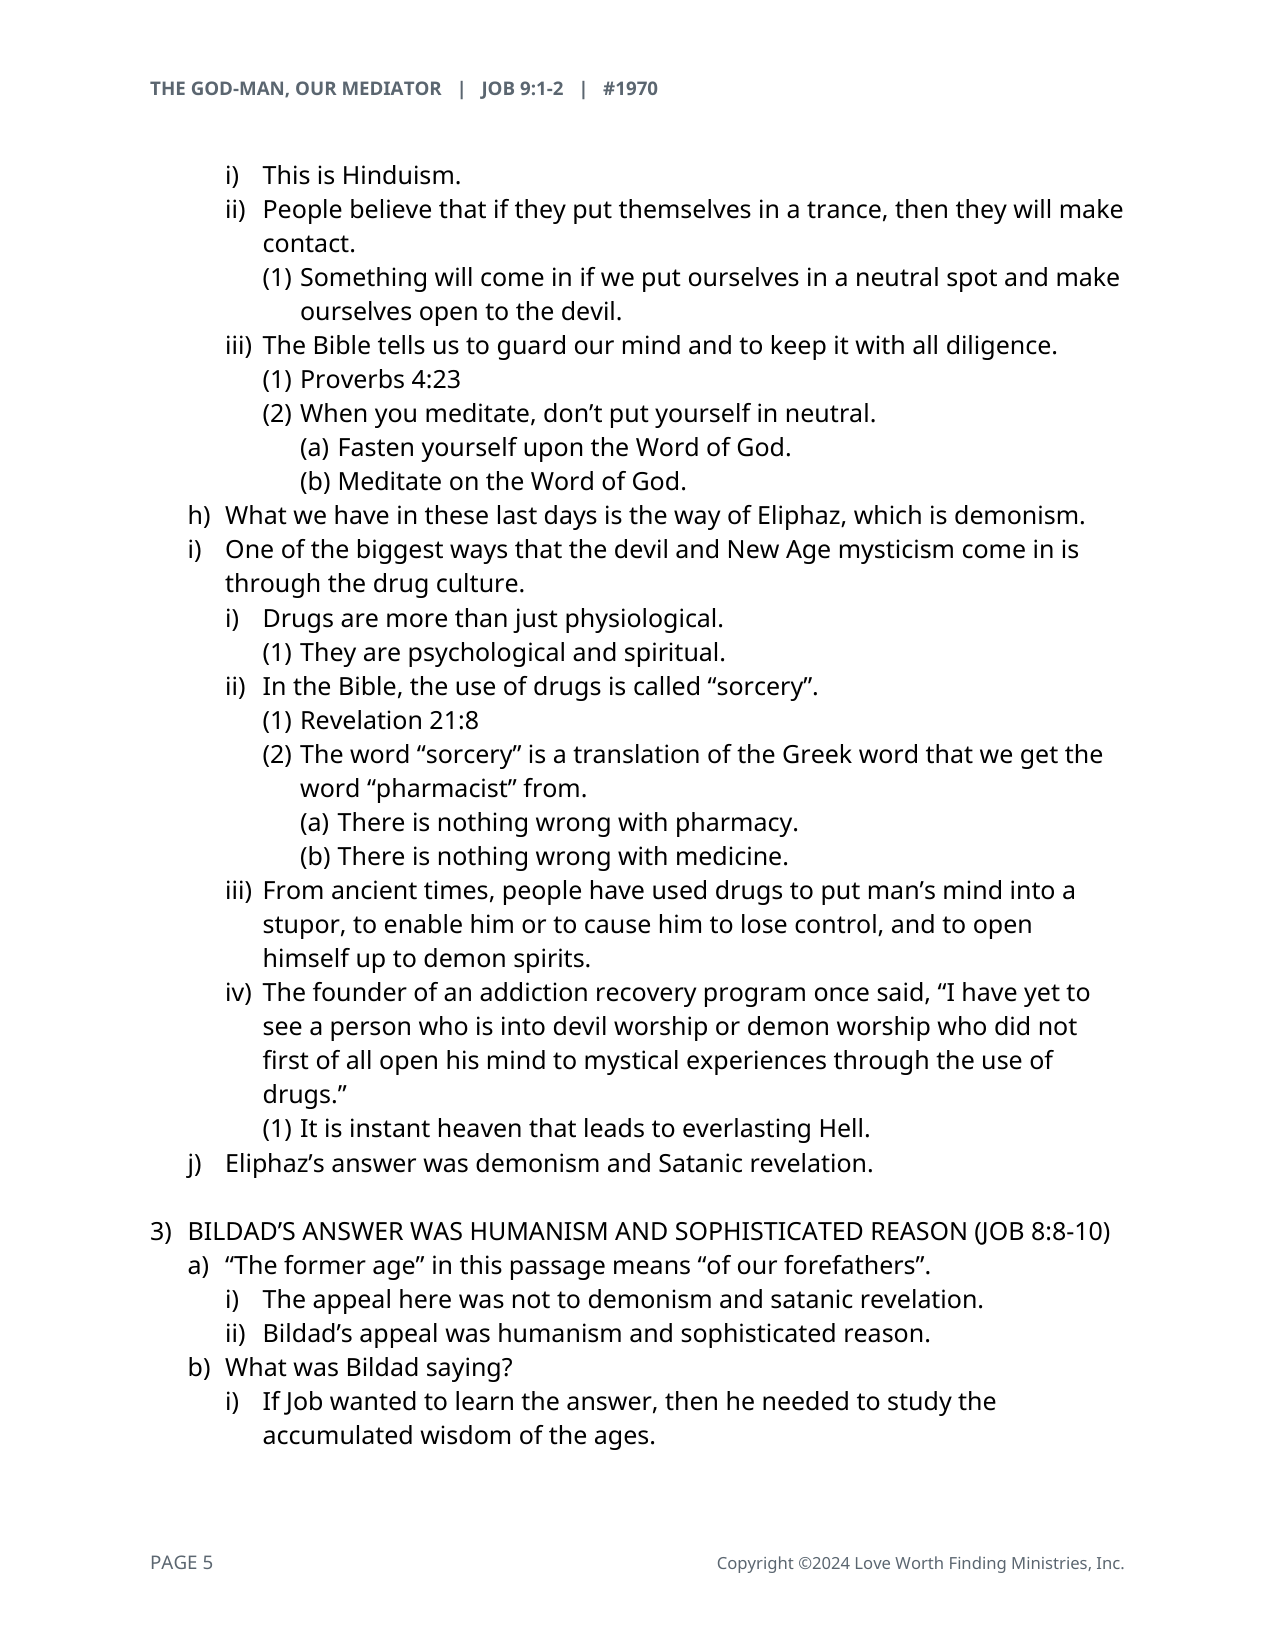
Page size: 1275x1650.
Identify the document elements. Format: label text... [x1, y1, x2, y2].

list If Job wanted to learn the answer, then he needed to study the accumulated wisdom of the ages. [225, 1384, 1125, 1452]
list From ancient times, people have used drugs to put man’s mind into a stupor, to enable him or to cause him to lose control, and to open himself up to demon spirits. [225, 873, 1125, 975]
list When you meditate, don’t put yourself in neutral. [262, 396, 1125, 430]
list What was Bildad saying? [187, 1349, 1125, 1384]
list One of the biggest ways that the devil and New Age mysticism come in is through the drug culture. [187, 532, 1125, 600]
list This is Hinduism. [225, 157, 1125, 191]
list The Bible tells us to guard our mind and to keep it with all diligence. [225, 328, 1125, 362]
list It is instant heaven that leads to everlasting Hell. [262, 1111, 1125, 1145]
list Bildad’s appeal was humanism and sophisticated reason. [225, 1316, 1125, 1349]
list Proverbs 4:23 [262, 362, 1125, 396]
list The word “sorcery” is a translation of the Greek word that we get the word “pharmacist” from. [262, 736, 1125, 804]
list “The former age” in this passage means “of our forefathers”. [187, 1247, 1125, 1281]
list They are psychological and spiritual. [262, 634, 1125, 668]
list Revelation 21:8 [262, 702, 1125, 736]
list Something will come in if we put ourselves in a neutral spot and make ourselves open to the devil. [262, 259, 1125, 328]
list There is nothing wrong with pharmacy. [300, 804, 1125, 839]
list There is nothing wrong with medicine. [300, 839, 1125, 873]
list Fasten yourself upon the Word of God. [300, 430, 1125, 464]
list Meditate on the Word of God. [300, 464, 1125, 498]
list The founder of an addiction recovery program once said, “I have yet to see a person who is into devil worship or demon worship who did not first of all open his mind to mystical experiences through the use of drugs.” [225, 975, 1125, 1111]
list The appeal here was not to demonism and satanic revelation. [225, 1281, 1125, 1316]
list Drugs are more than just physiological. [225, 600, 1125, 634]
list bildad’s answer was humanism and sophisticated reason (job 8:8-10) [150, 1213, 1125, 1247]
list What we have in these last days is the way of Eliphaz, which is demonism. [187, 498, 1125, 532]
list In the Bible, the use of drugs is called “sorcery”. [225, 668, 1125, 702]
list People believe that if they put themselves in a trance, then they will make contact. [225, 191, 1125, 259]
list Eliphaz’s answer was demonism and Satanic revelation. [187, 1145, 1125, 1179]
